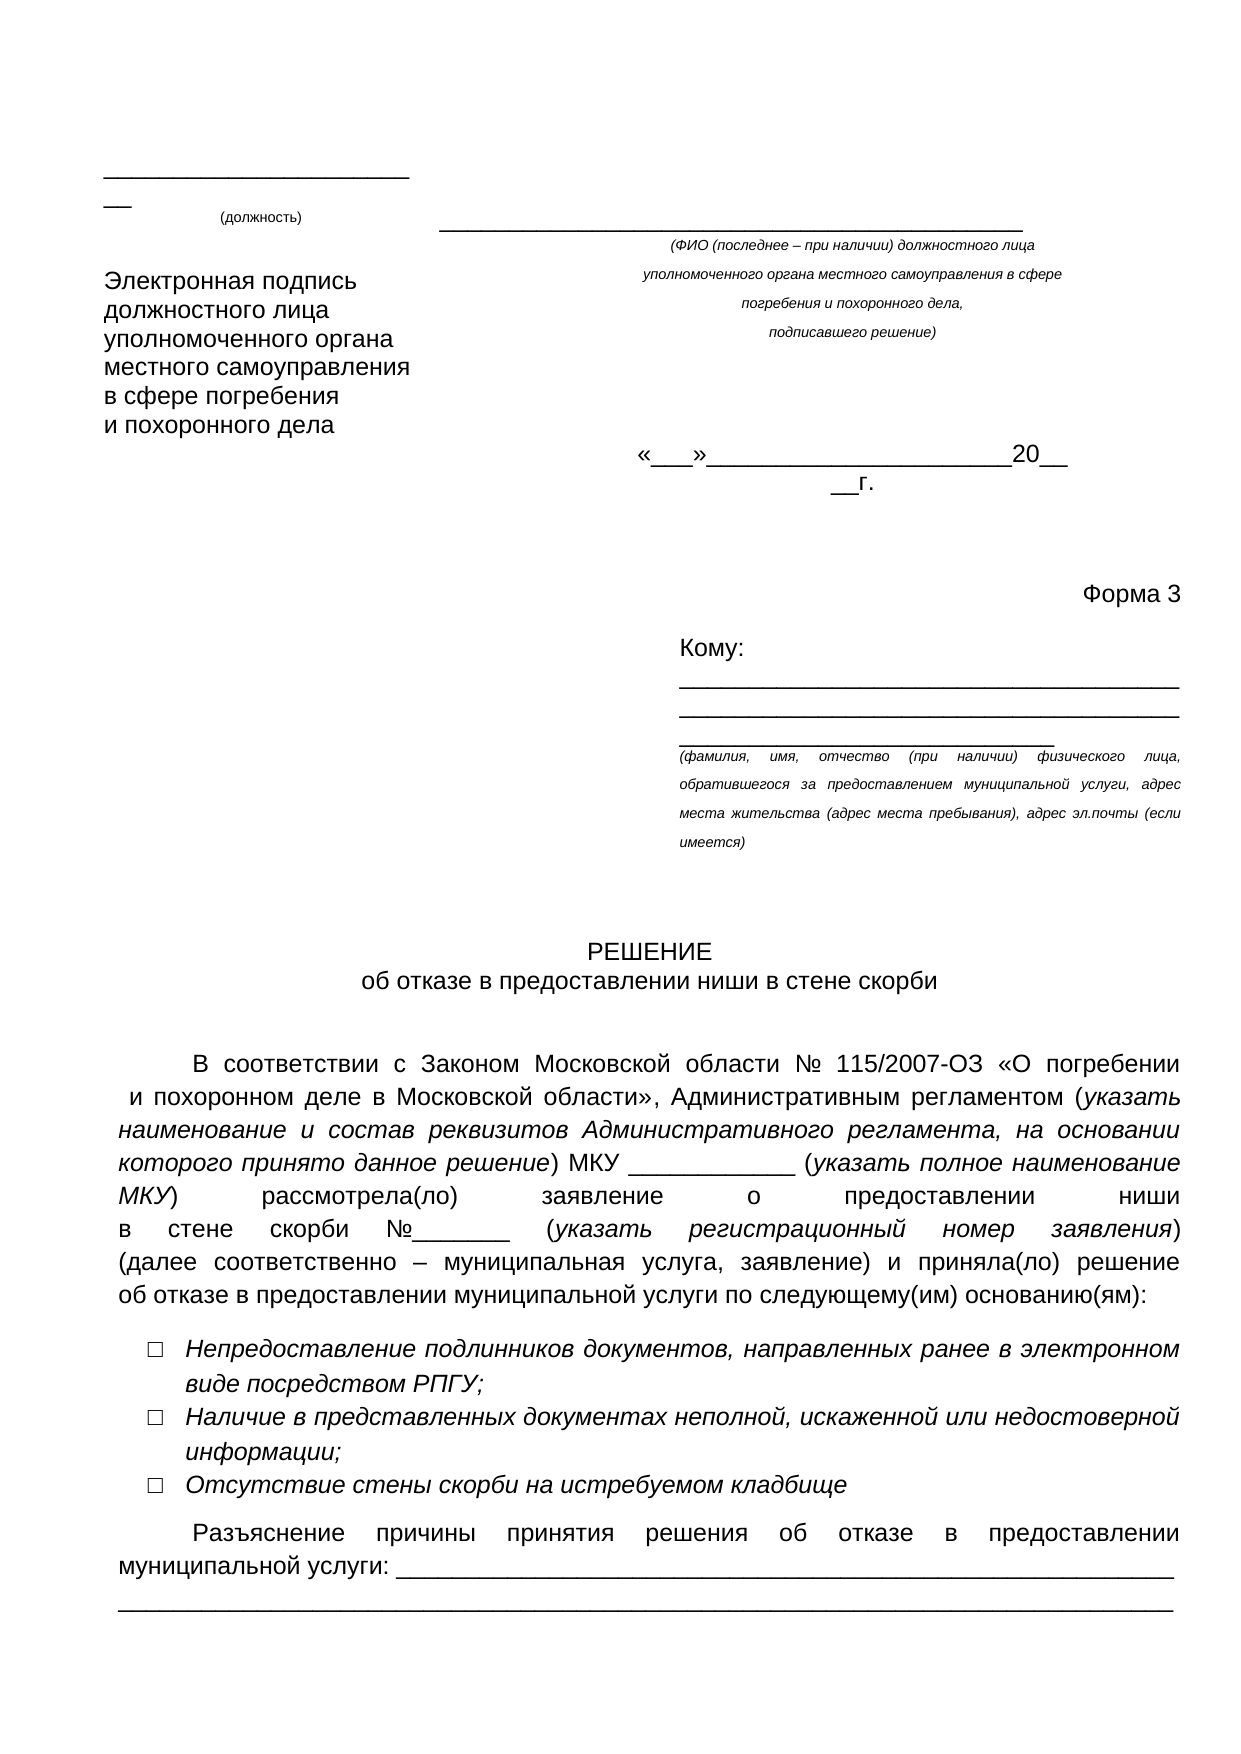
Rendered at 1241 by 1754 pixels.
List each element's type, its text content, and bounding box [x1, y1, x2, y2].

text В соответствии с Законом Московской области № 115/2007-ОЗ «О погребении и похоронном деле в Московской области», Административным регламентом (указать наименование и состав реквизитов Административного регламента, на основании которого принято данное решение) МКУ ____________ (указать полное наименование МКУ) рассмотрела(ло) заявление о предоставлении ниши в стене скорби №_______ (указать регистрационный номер заявления) (далее соответственно – муниципальная услуга, заявление) и приняла(ло) решение об отказе в предоставлении муниципальной услуги по следующему(им) основанию(ям): [118, 1048, 1181, 1308]
table_header __________________________________________ (ФИО (последнее – при наличии) должностного лица уполномоченного органа местного самоуправления в сфере погребения и похоронного дела, подписавшего решение) «___»______________________20____г. [428, 118, 1082, 525]
list Наличие в представленных документах неполной, искаженной или недостоверной информации; [148, 1402, 1181, 1466]
table_header ________________________ (должность) Электронная подпись должностного лица уполномоченного органа местного самоуправления в сфере погребения и похоронного дела [92, 118, 428, 525]
list Отсутствие стены скорби на истребуемом кладбище [148, 1470, 1181, 1501]
text об отказе в предоставлении ниши в стене скорби [118, 966, 1181, 995]
list Непредоставление подлинников документов, направленных ранее в электронном виде посредством РПГУ; [148, 1333, 1181, 1397]
text (фамилия, имя, отчество (при наличии) физического лица, обратившегося за предоставлением муниципальной услуги, адрес места жительства (адрес места пребывания), адрес эл.почты (если имеется) [679, 747, 1181, 862]
text Кому: [679, 632, 1181, 661]
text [118, 1584, 1181, 1613]
text Форма 3 [118, 579, 1181, 607]
text РЕШЕНИЕ [118, 937, 1181, 966]
text ___________________________________________________________________________________________________ [679, 661, 1181, 747]
text Разъяснение причины принятия решения об отказе в предоставлении муниципальной услуги: ________________________________________________________ [118, 1518, 1181, 1580]
